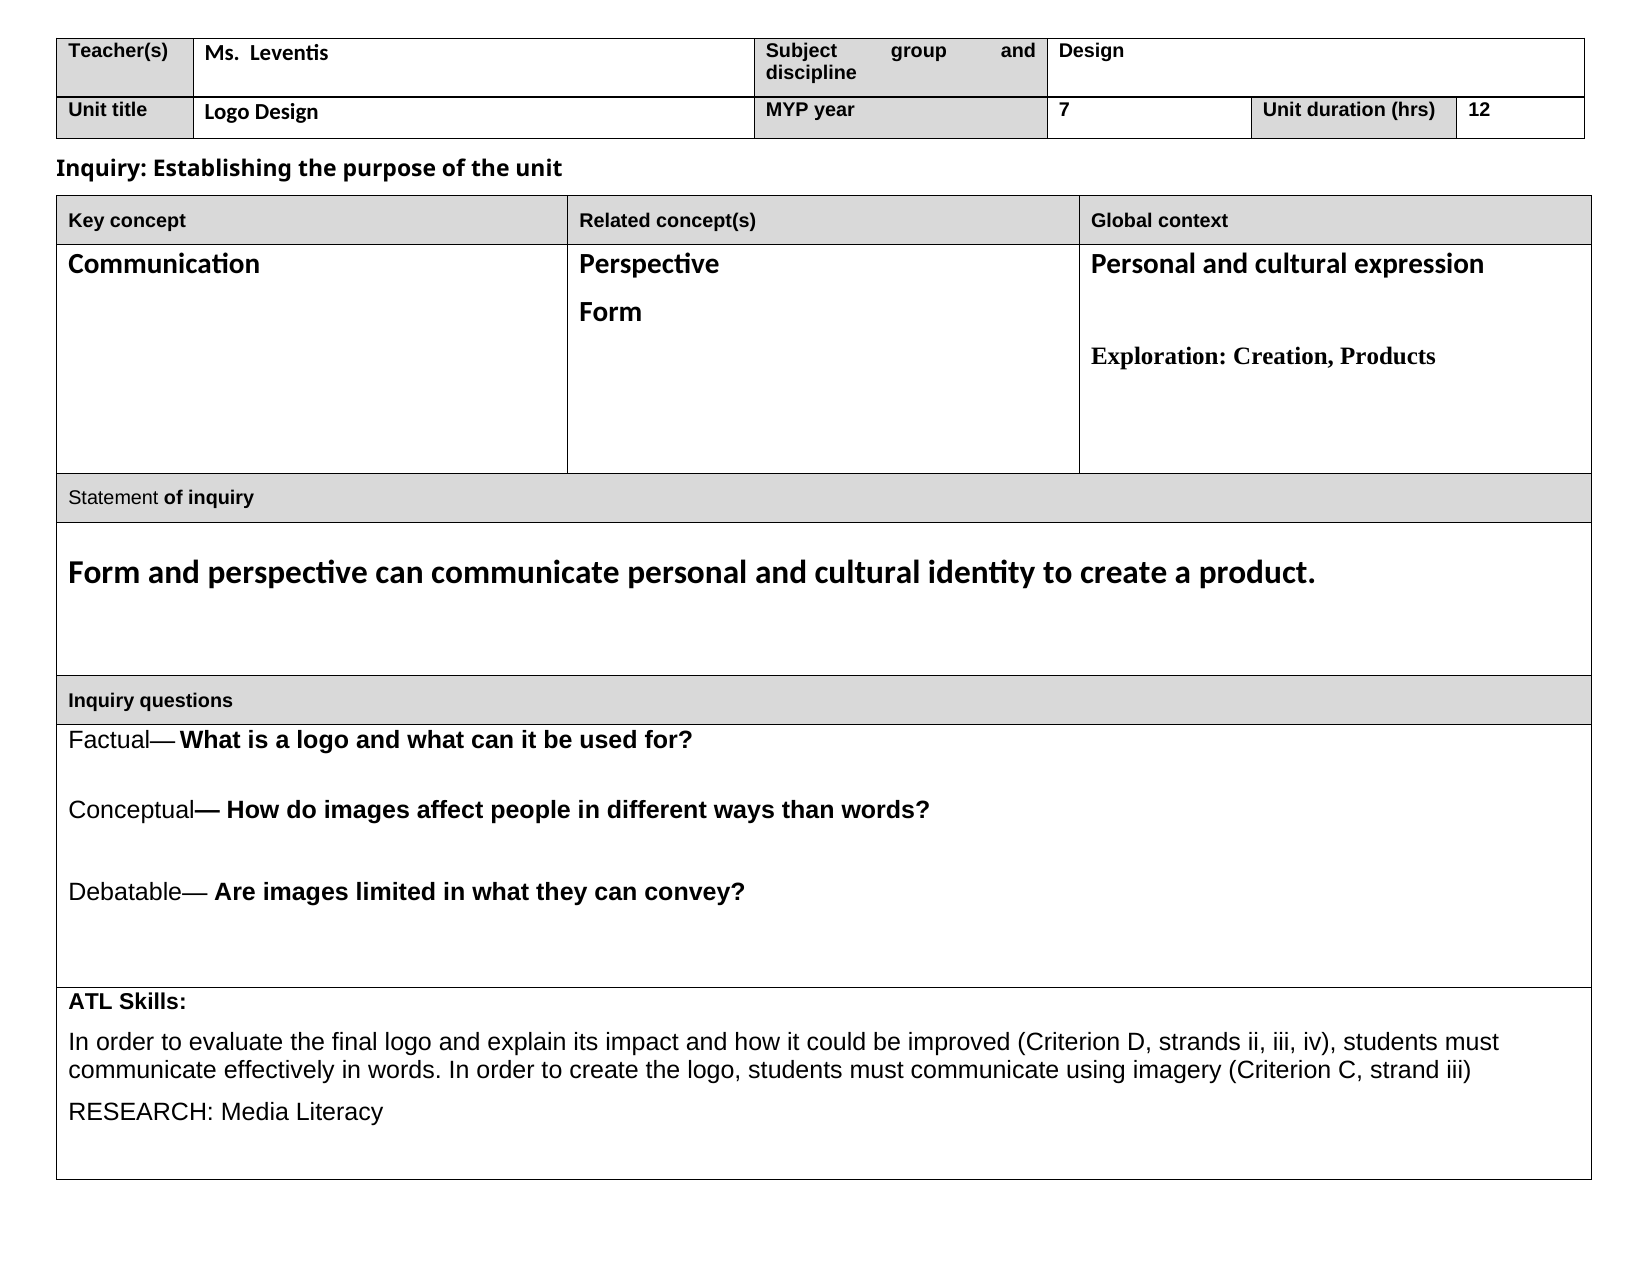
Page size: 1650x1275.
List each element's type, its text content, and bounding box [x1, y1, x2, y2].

table_cell Logo Design [194, 98, 754, 138]
table_cell Factual— What is a logo and what can it be used for? Conceptual— How do images affect people in different ways than words? Debatable— Are images limited in what they can convey? [57, 725, 1591, 987]
table_cell Unit title [57, 98, 193, 138]
table_header Global context [1080, 196, 1591, 244]
table_cell Unit duration (hrs) [1252, 98, 1456, 138]
table_header Design [1048, 39, 1584, 96]
table_header Subject group and discipline [755, 39, 1047, 96]
table_header Related concept(s) [568, 196, 1079, 244]
table_cell 12 [1457, 98, 1584, 138]
table_cell MYP year [755, 98, 1047, 138]
table_header Ms. Leventis [194, 39, 754, 96]
table_cell Statement of inquiry [57, 474, 1591, 522]
table_cell Communication [57, 245, 567, 473]
table_cell 7 [1048, 98, 1251, 138]
table_cell Inquiry questions [57, 676, 1591, 724]
table_cell Perspective Form [568, 245, 1079, 473]
table_header Key concept [57, 196, 567, 244]
table_cell Form and perspective can communicate personal and cultural identity to create a product. [57, 523, 1591, 675]
table_header Teacher(s) [57, 39, 193, 96]
table_cell ATL Skills: In order to evaluate the final logo and explain its impact and how it could be improved (Criterion D, strands ii, iii, iv), students must communicate effectively in words. In order to create the logo, students must communicate using imagery (Criterion C, strand iii) RESEARCH: Media Literacy [57, 988, 1591, 1179]
table_cell Personal and cultural expression Exploration: Creation, Products [1080, 245, 1591, 473]
subtitle Inquiry: Establishing the purpose of the unit [56, 152, 1594, 183]
